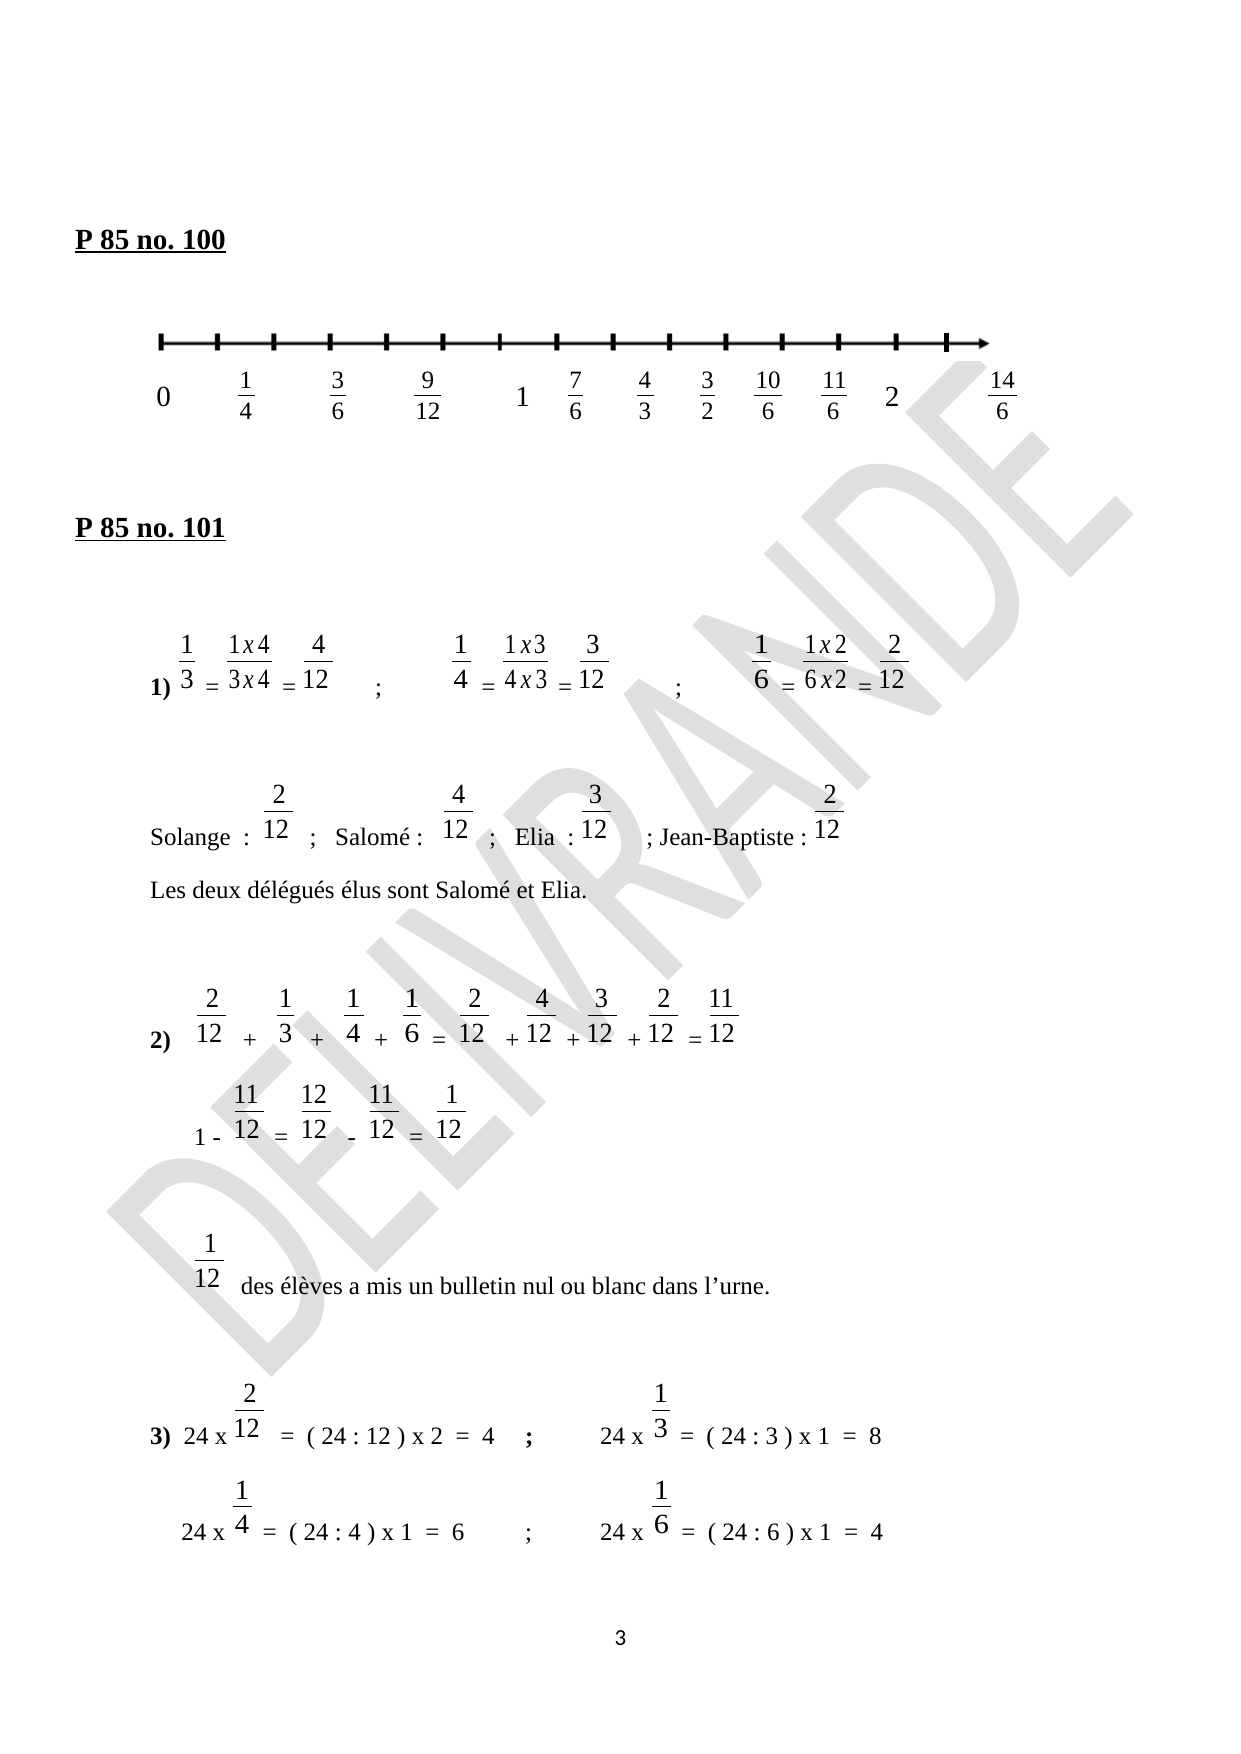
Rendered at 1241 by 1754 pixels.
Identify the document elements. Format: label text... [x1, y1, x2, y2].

text Les deux délégués élus sont Salomé et Elia. [75, 876, 1165, 904]
text 3) 24 x = ( 24 : 12 ) x 2 = 4 ; 24 x = ( 24 : 3 ) x 1 = 8 [75, 1378, 1165, 1449]
text 24 x = ( 24 : 4 ) x 1 = 6 ; 24 x = ( 24 : 6 ) x 1 = 4 [75, 1475, 1165, 1546]
text Solange : ; Salomé : ; Elia : ; Jean-Baptiste : [75, 779, 1165, 850]
text 1) = = ; = = ; = = [75, 629, 1165, 700]
text P 85 no. 100 [75, 222, 1165, 255]
text 1 - = - = [75, 1079, 1165, 1150]
text P 85 no. 101 [75, 511, 1165, 544]
list 0 1 2 [150, 366, 1165, 425]
text des élèves a mis un bulletin nul ou blanc dans l’urne. [75, 1228, 1165, 1299]
text 2) + + + = + + + = [75, 983, 1165, 1054]
